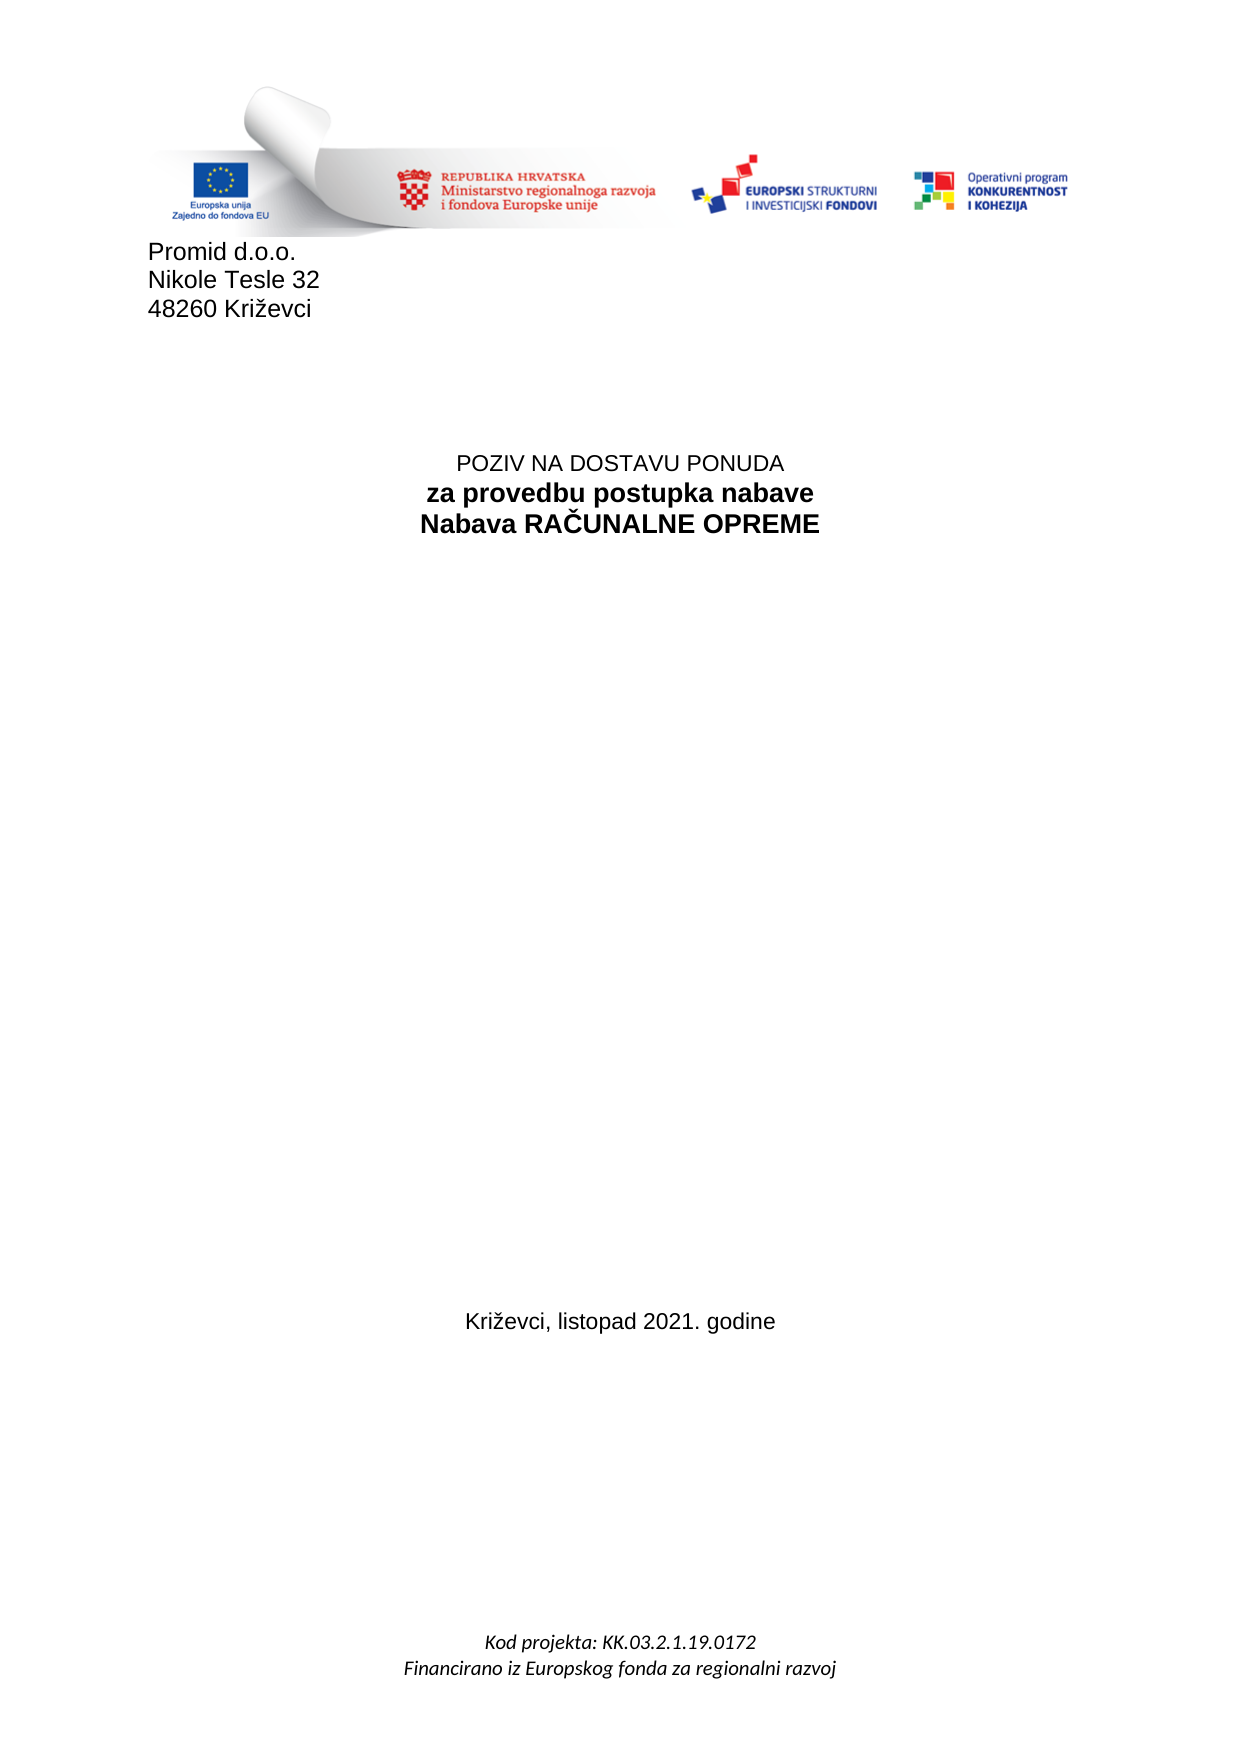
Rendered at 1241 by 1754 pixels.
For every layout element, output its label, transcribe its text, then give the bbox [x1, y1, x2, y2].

text POZIV NA DOSTAVU PONUDA [148, 450, 1093, 477]
text Promid d.o.o. [148, 237, 1093, 266]
picture [147, 73, 1093, 237]
text za provedbu postupka nabave [148, 477, 1093, 508]
text Nabava RAČUNALNE OPREME [148, 508, 1093, 539]
text Nikole Tesle 32 [148, 266, 1093, 294]
text 48260 Križevci [148, 294, 1093, 323]
text Križevci, listopad 2021. godine [148, 1308, 1093, 1334]
